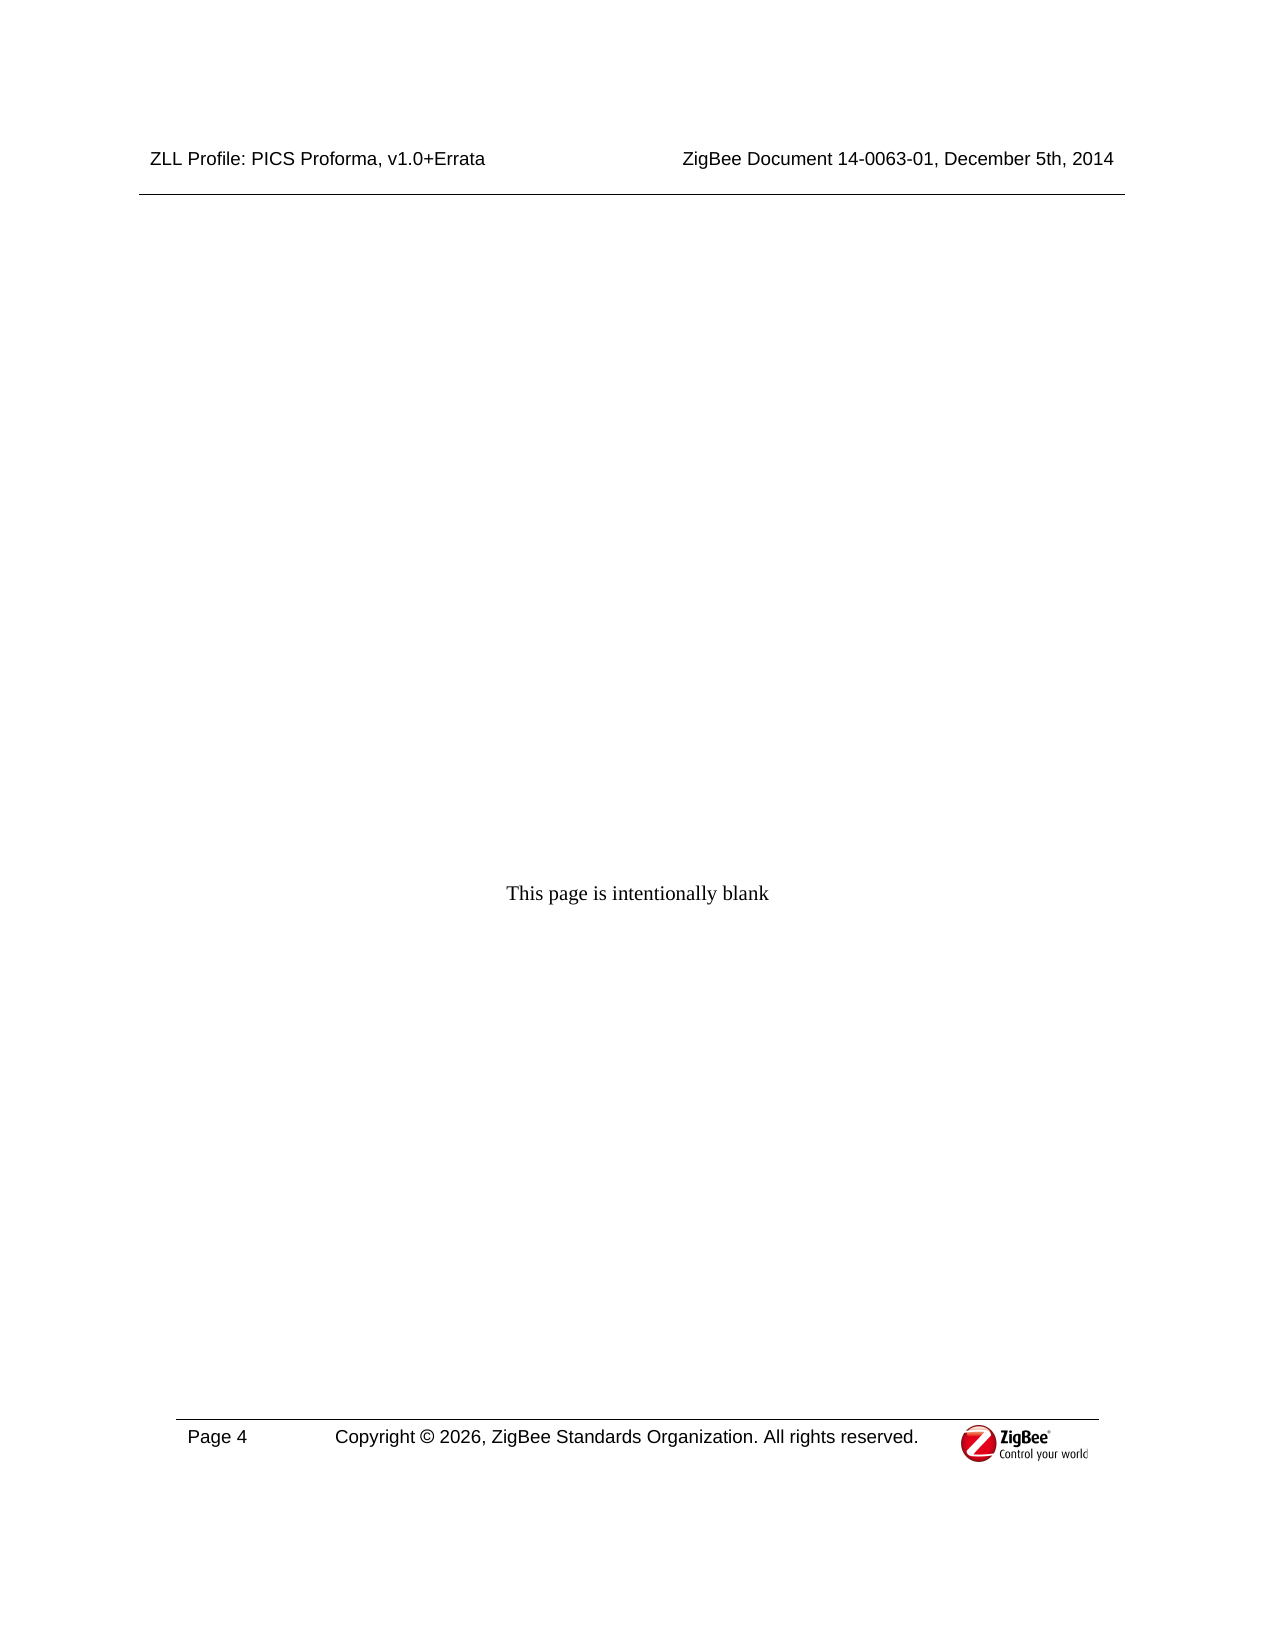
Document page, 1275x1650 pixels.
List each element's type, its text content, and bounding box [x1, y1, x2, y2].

picture [961, 1425, 1088, 1462]
title This page is intentionally blank [150, 881, 1125, 905]
